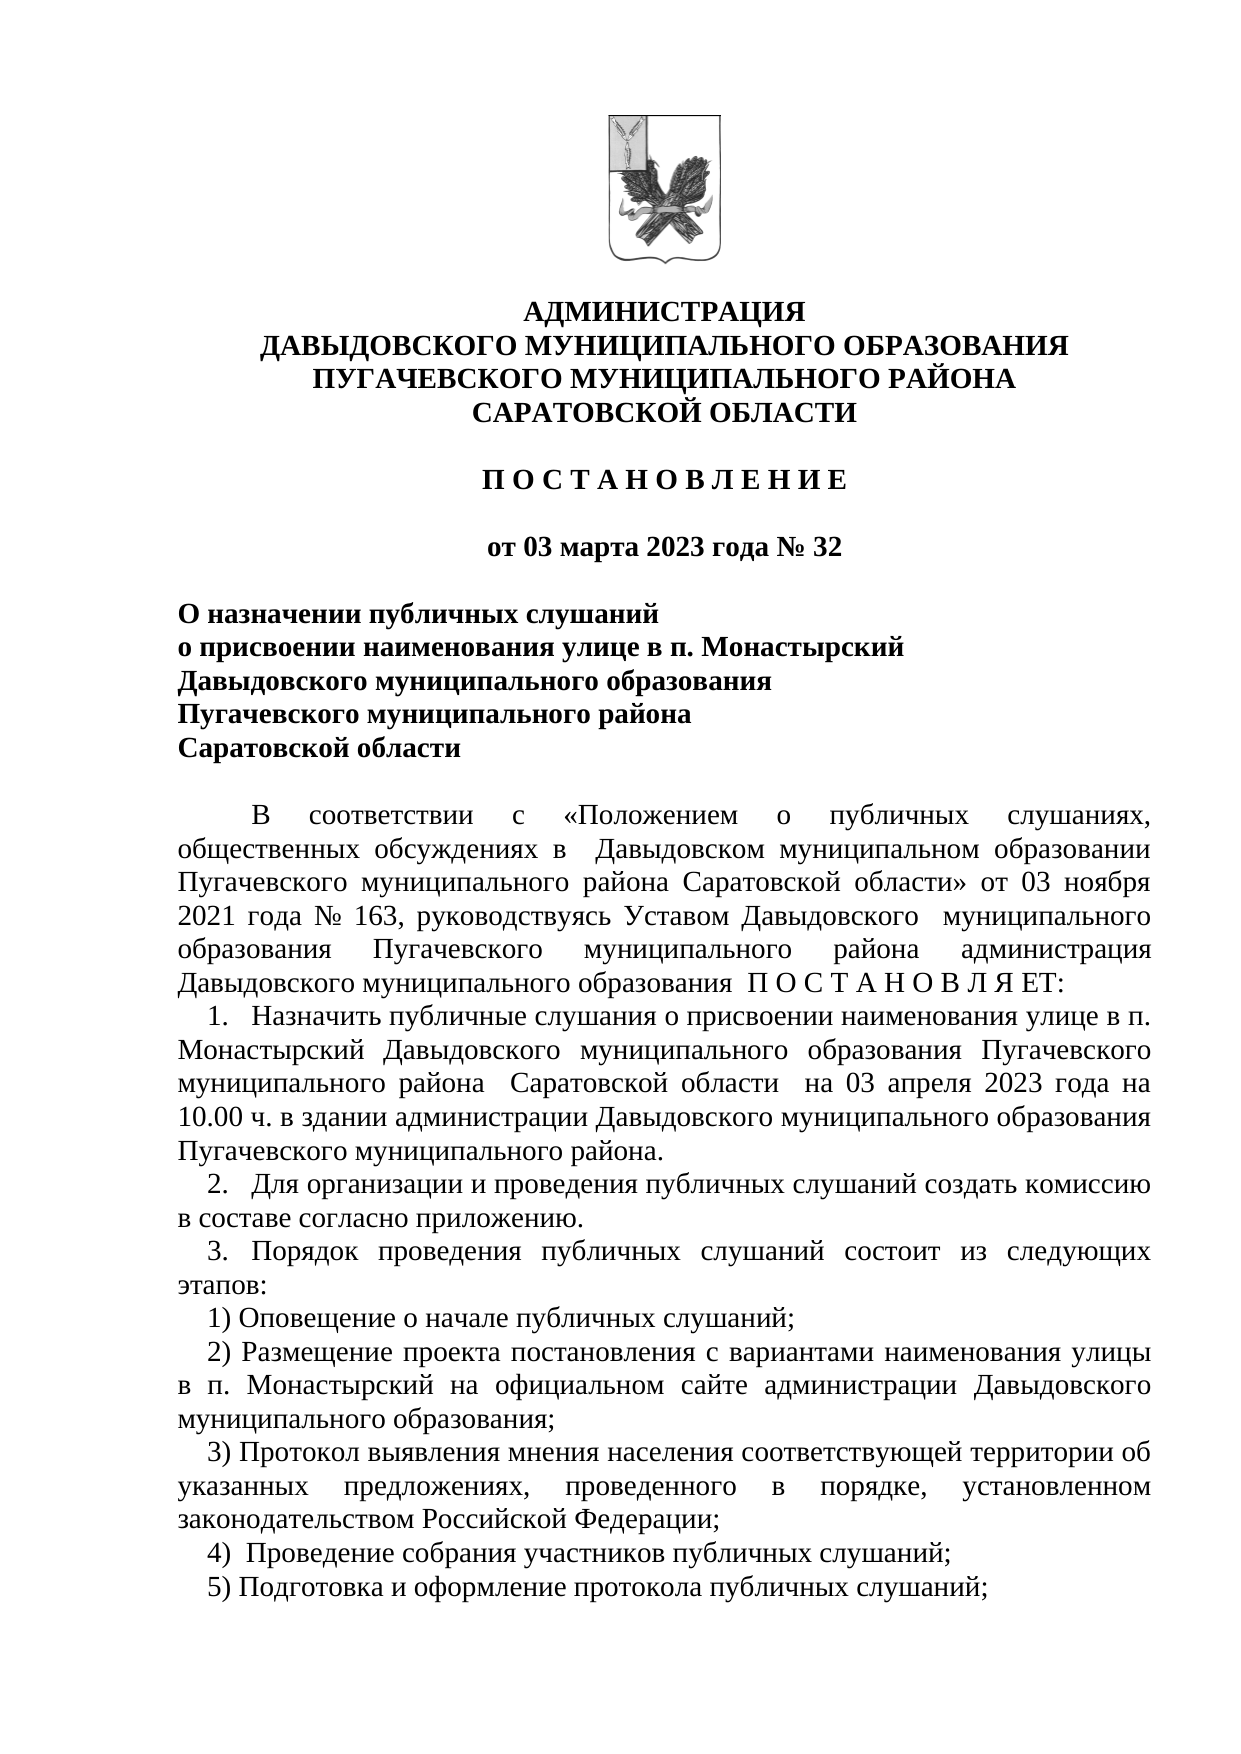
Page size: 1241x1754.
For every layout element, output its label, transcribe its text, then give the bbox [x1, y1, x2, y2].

list 3) Протокол выявления мнения населения соответствующей территории об указанных предложениях, проведенного в порядке, установленном законодательством Российской Федерации; [177, 1434, 1152, 1535]
list Назначить публичные слушания о присвоении наименования улице в п. Монастырский Давыдовского муниципального образования Пугачевского муниципального района Саратовской области на 03 апреля 2023 года на 10.00 ч. в здании администрации Давыдовского муниципального образования Пугачевского муниципального района. [177, 998, 1152, 1166]
text от 03 марта 2023 года № 32 [177, 529, 1152, 562]
text О назначении публичных слушаний [177, 596, 1152, 629]
list 2) Размещение проекта постановления с вариантами наименования улицы в п. Монастырский на официальном сайте администрации Давыдовского муниципального образования; [177, 1334, 1152, 1434]
list 5) Подготовка и оформление протокола публичных слушаний; [177, 1569, 1152, 1602]
text П О С Т А Н О В Л Е Н И Е [177, 462, 1152, 495]
list 1) Оповещение о начале публичных слушаний; [177, 1300, 1152, 1334]
text Давыдовского муниципального образования [177, 663, 1152, 697]
text о присвоении наименования улице в п. Монастырский [177, 629, 1152, 663]
text В соответствии с «Положением о публичных слушаниях, общественных обсуждениях в Давыдовском муниципальном образовании Пугачевского муниципального района Саратовской области» от 03 ноября 2021 года № 163, руководствуясь Уставом Давыдовского муниципального образования Пугачевского муниципального района администрация Давыдовского муниципального образования П О С Т А Н О В Л Я ЕТ: [177, 797, 1152, 998]
list 4) Проведение собрания участников публичных слушаний; [177, 1535, 1152, 1569]
text АДМИНИСТРАЦИЯ [177, 294, 1152, 328]
list Порядок проведения публичных слушаний состоит из следующих этапов: [177, 1233, 1152, 1300]
text САРАТОВСКОЙ ОБЛАСТИ [177, 395, 1152, 428]
text ДАВЫДОВСКОГО МУНИЦИПАЛЬНОГО ОБРАЗОВАНИЯ ПУГАЧЕВСКОГО МУНИЦИПАЛЬНОГО РАЙОНА [177, 328, 1152, 395]
text Саратовской области [177, 730, 1152, 764]
list Для организации и проведения публичных слушаний создать комиссию в составе согласно приложению. [177, 1166, 1152, 1233]
text Пугачевского муниципального района [177, 697, 1152, 730]
